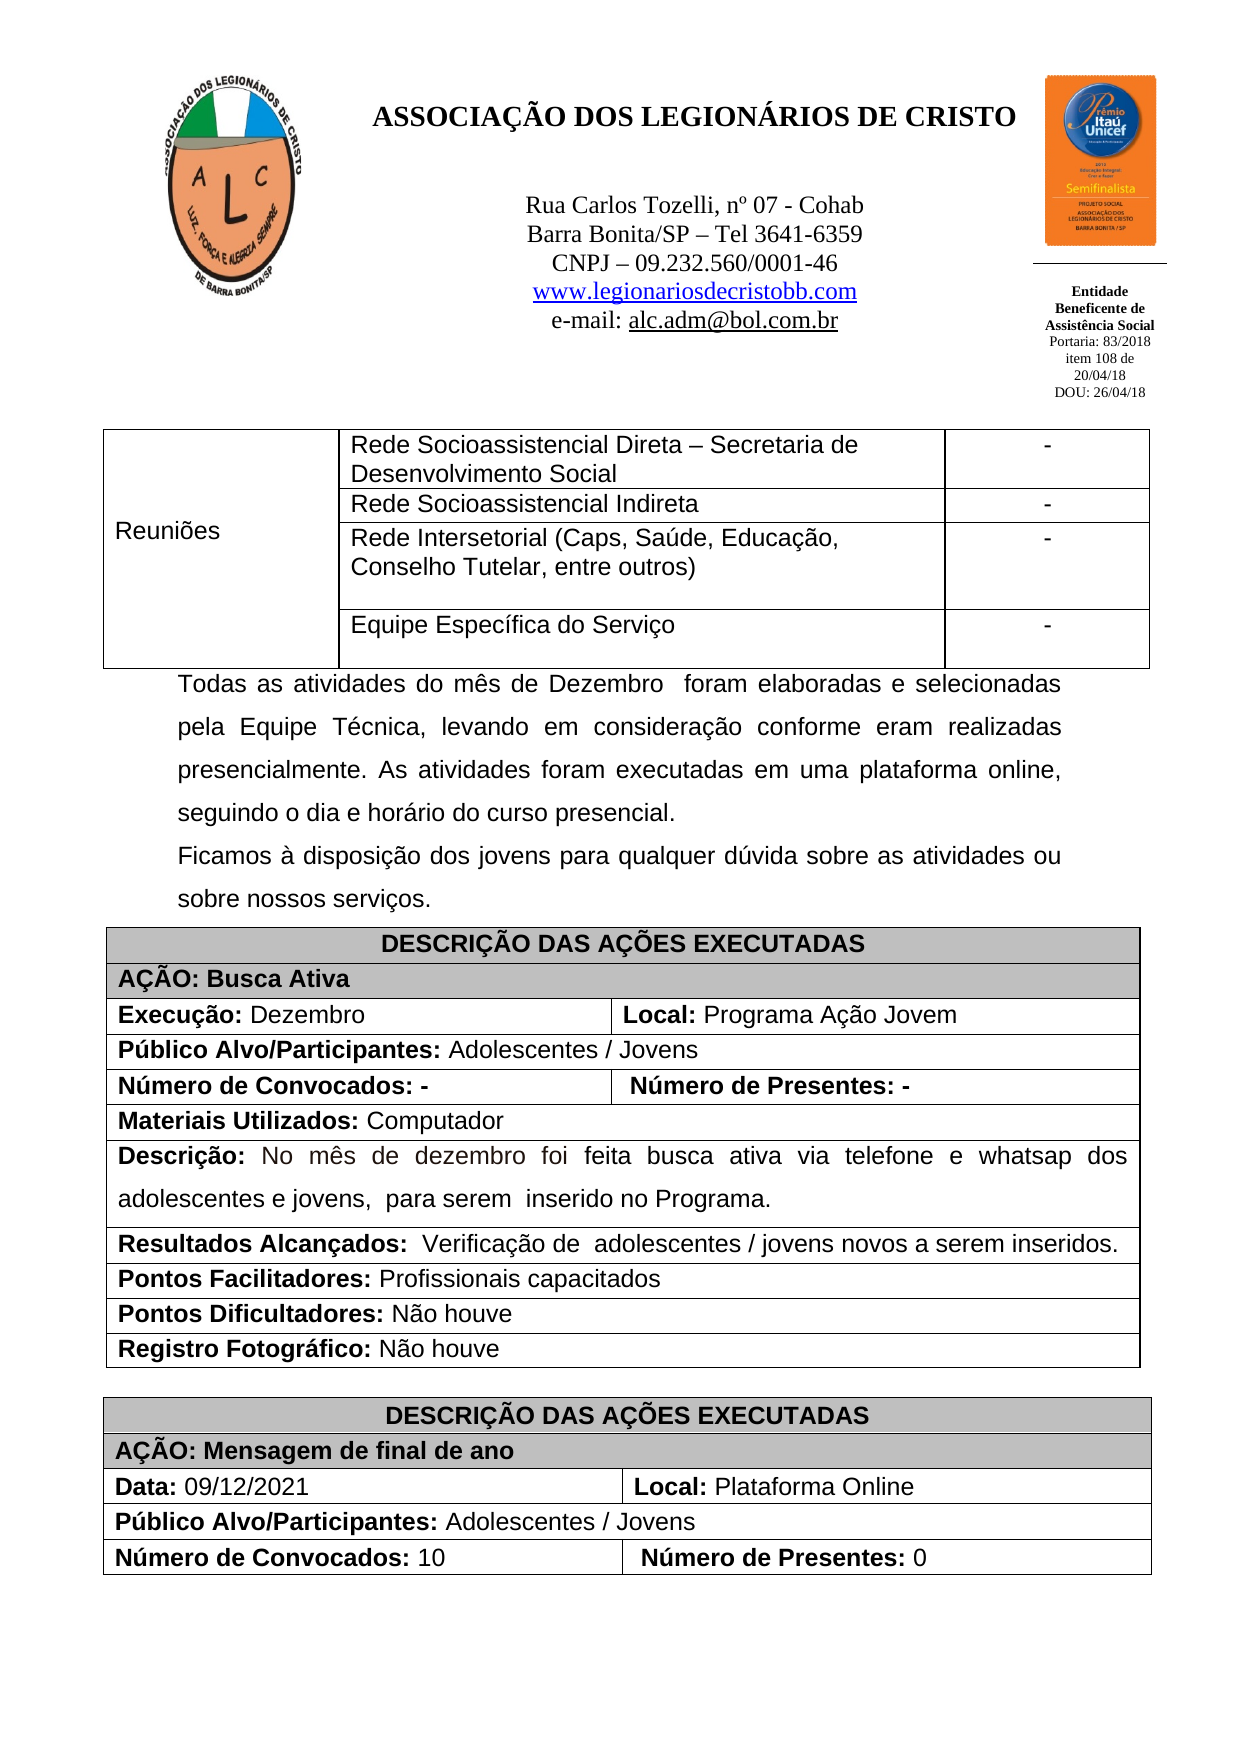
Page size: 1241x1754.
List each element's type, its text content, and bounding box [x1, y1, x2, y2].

table_cell AÇÃO: Mensagem de final de ano [104, 1434, 1151, 1468]
table_cell Público Alvo/Participantes: Adolescentes / Jovens [107, 1035, 1139, 1069]
table_cell Local: Plataforma Online [623, 1469, 1151, 1503]
table_cell - [946, 610, 1149, 667]
table_cell Resultados Alcançados: Verificação de adolescentes / jovens novos a serem inseridos. [107, 1228, 1139, 1262]
table_cell Número de Presentes: 0 [623, 1540, 1151, 1574]
table_cell - [946, 430, 1149, 488]
table_cell Público Alvo/Participantes: Adolescentes / Jovens [104, 1504, 1151, 1539]
picture [165, 75, 302, 296]
table_cell Rede Socioassistencial Direta – Secretaria de Desenvolvimento Social [340, 430, 944, 488]
table_cell AÇÃO: Busca Ativa [107, 964, 1139, 998]
table_cell Pontos Facilitadores: Profissionais capacitados [107, 1264, 1139, 1298]
table_cell Número de Convocados: - [107, 1070, 611, 1104]
table_cell Número de Convocados: 10 [104, 1540, 622, 1574]
text Ficamos à disposição dos jovens para qualquer dúvida sobre as atividades ou sobre nossos serviços. [177, 841, 1063, 913]
table_header DESCRIÇÃO DAS AÇÕES EXECUTADAS [107, 928, 1139, 963]
table_cell Local: Programa Ação Jovem [612, 999, 1139, 1033]
picture [1045, 75, 1157, 246]
table_cell - [946, 489, 1149, 522]
table_cell Número de Presentes: - [612, 1070, 1139, 1104]
table_cell Execução: Dezembro [107, 999, 611, 1033]
text Todas as atividades do mês de Dezembro foram elaboradas e selecionadas pela Equipe Técnica, levando em consideração conforme eram realizadas presencialmente. As atividades foram executadas em uma plataforma online, seguindo o dia e horário do curso presencial. [177, 669, 1063, 827]
table_cell Rede Intersetorial (Caps, Saúde, Educação, Conselho Tutelar, entre outros) [340, 523, 944, 609]
table_cell Descrição: No mês de dezembro foi feita busca ativa via telefone e whatsap dos adolescentes e jovens, para serem inserido no Programa. [107, 1141, 1139, 1227]
table_cell Registro Fotográfico: Não houve [107, 1334, 1139, 1367]
table_cell Rede Socioassistencial Indireta [340, 489, 944, 522]
table_cell Equipe Específica do Serviço [340, 610, 944, 667]
table_cell Pontos Dificultadores: Não houve [107, 1299, 1139, 1333]
table_cell Data: 09/12/2021 [104, 1469, 622, 1503]
table_cell Materiais Utilizados: Computador [107, 1105, 1139, 1140]
table_header DESCRIÇÃO DAS AÇÕES EXECUTADAS [104, 1398, 1151, 1432]
table_cell Reuniões [104, 430, 338, 667]
table_cell - [946, 523, 1149, 609]
